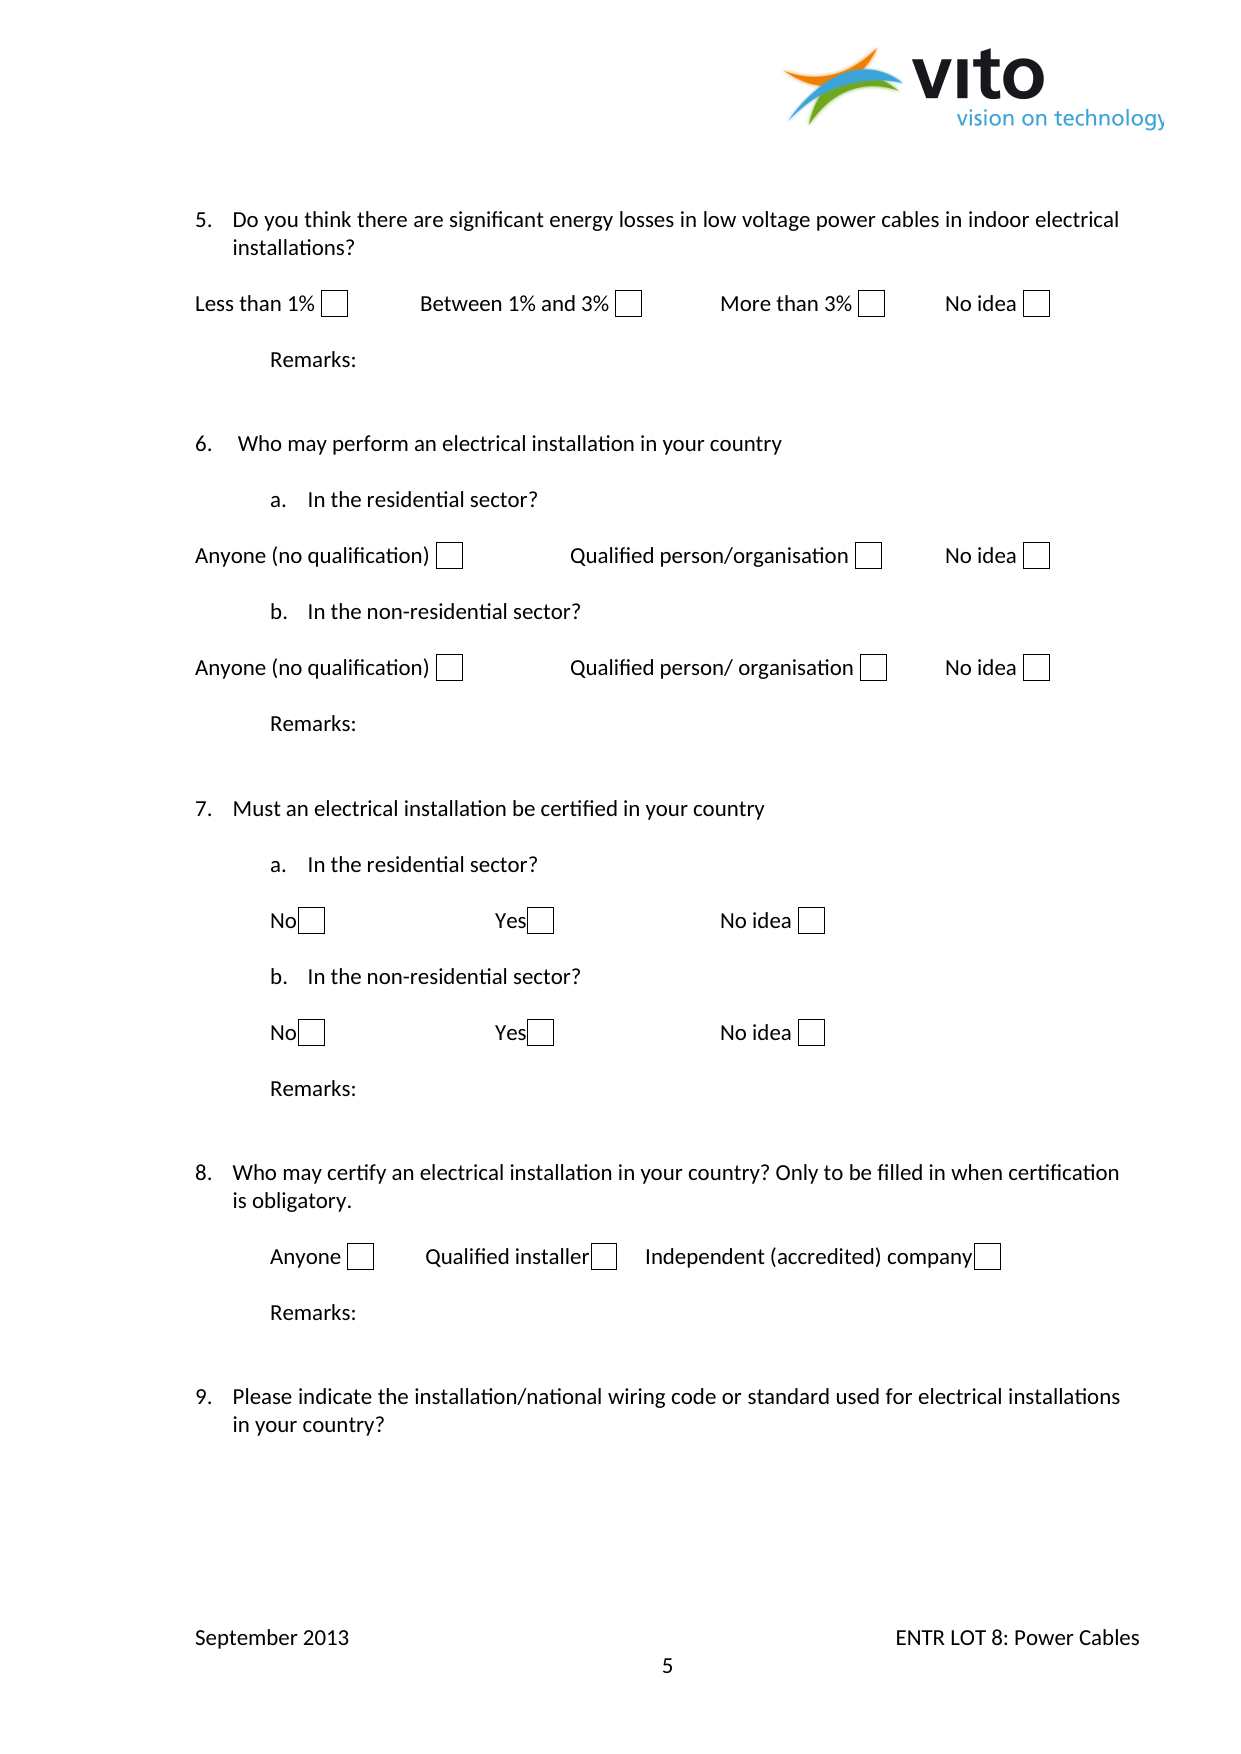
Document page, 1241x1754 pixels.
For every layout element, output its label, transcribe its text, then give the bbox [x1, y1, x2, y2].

text Less than 1% Between 1% and 3% More than 3% No idea [195, 289, 1122, 317]
list Do you think there are significant energy losses in low voltage power cables in indoor electrical installations? [195, 205, 1122, 261]
list Who may certify an electrical installation in your country? Only to be filled in when certification is obligatory. [195, 1158, 1122, 1214]
list In the residential sector? [270, 485, 1122, 513]
list Must an electrical installation be certified in your country [195, 794, 1122, 822]
list Remarks: [270, 1298, 1122, 1326]
list Please indicate the installation/national wiring code or standard used for electrical installations in your country? [195, 1382, 1122, 1438]
picture [764, 29, 1165, 143]
text Anyone Qualified installer Independent (accredited) company [270, 1242, 1122, 1270]
text Anyone (no qualification) Qualified person/organisation No idea [195, 541, 1122, 569]
list In the residential sector? [270, 850, 1122, 878]
list In the non-residential sector? [270, 962, 1122, 990]
text No Yes No idea [195, 1018, 1122, 1046]
list Remarks: [270, 345, 1122, 373]
list In the non-residential sector? [270, 597, 1122, 626]
list Remarks: [270, 709, 1122, 738]
text Anyone (no qualification) Qualified person/ organisation No idea [195, 653, 1122, 682]
list Who may perform an electrical installation in your country [195, 429, 1122, 457]
text No Yes No idea [195, 906, 1122, 934]
list Remarks: [270, 1074, 1122, 1102]
